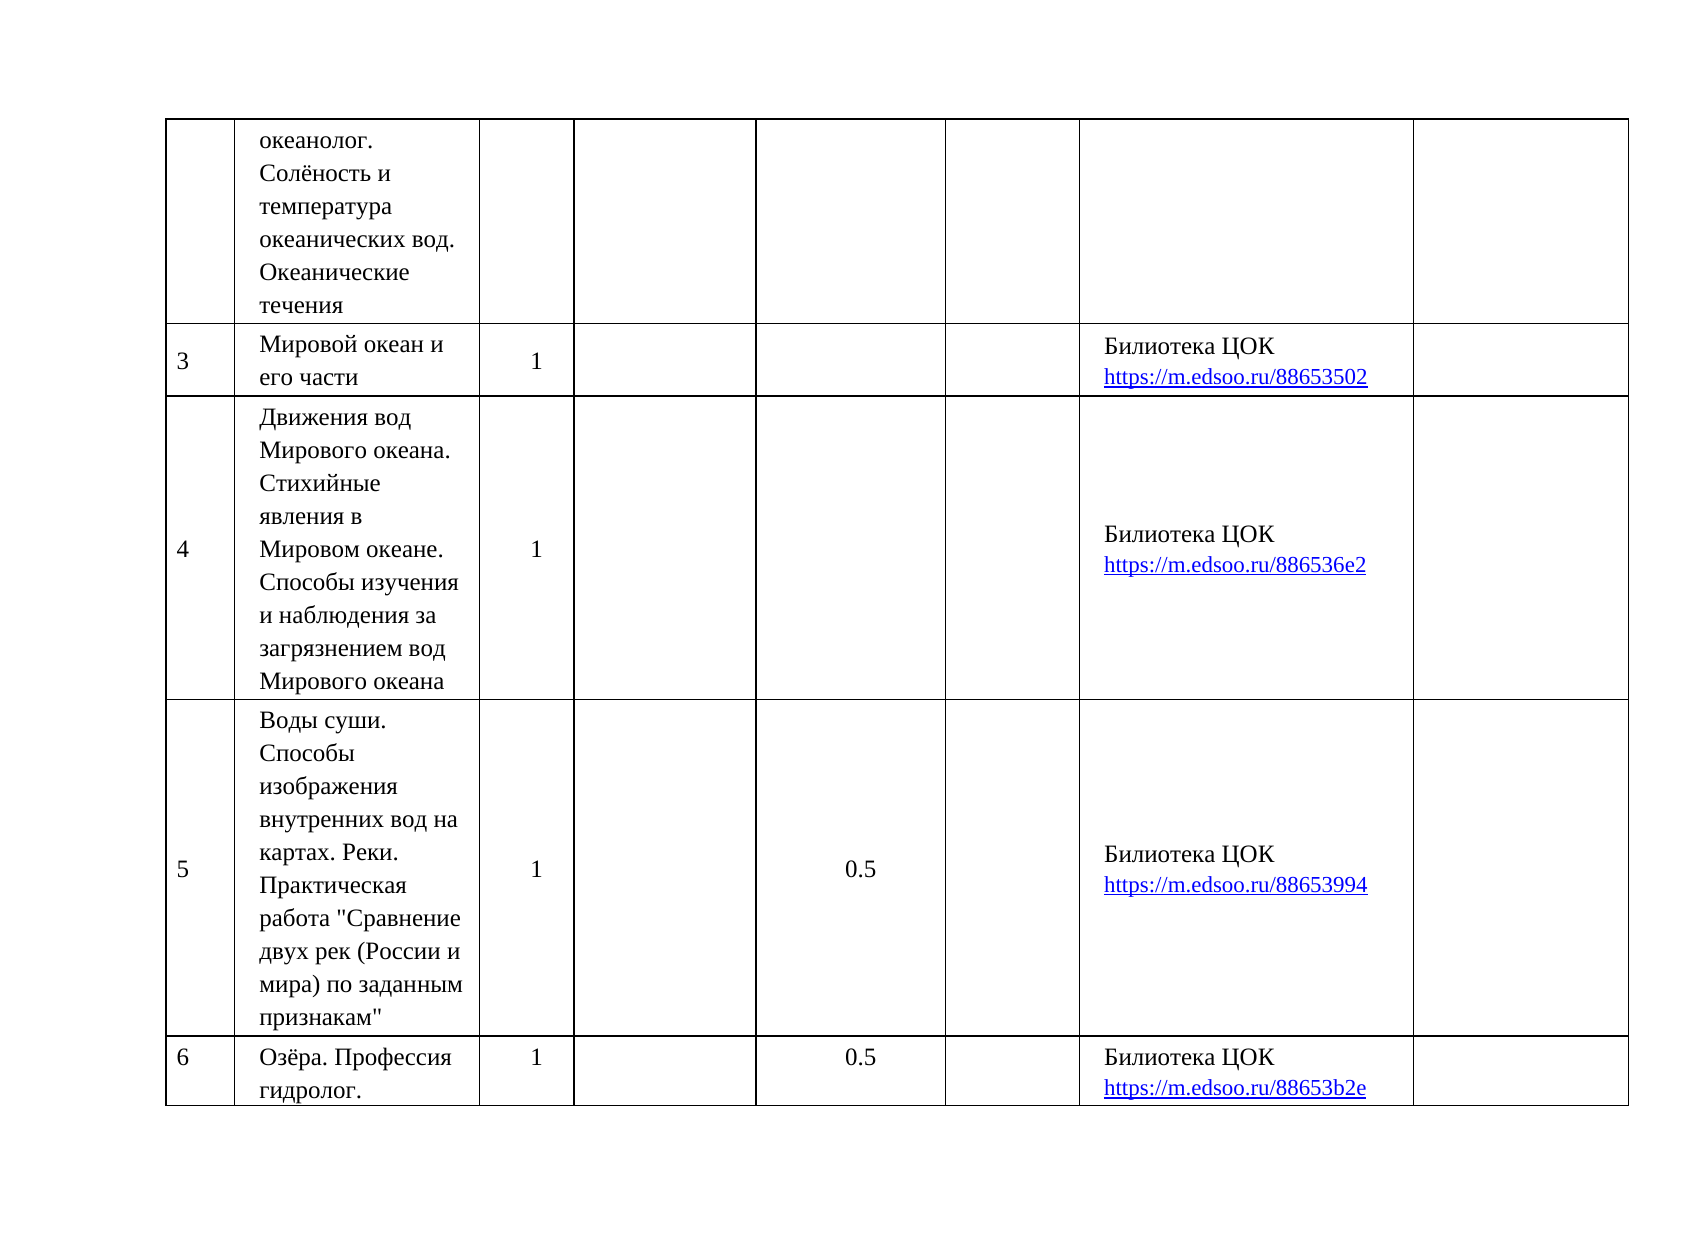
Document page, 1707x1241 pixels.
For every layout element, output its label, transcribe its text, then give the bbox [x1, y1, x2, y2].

table_cell 0.5 [757, 1037, 945, 1105]
table_cell Мировой океан и его части [235, 324, 479, 395]
table_cell [1414, 1037, 1628, 1105]
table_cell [1080, 1037, 1413, 1105]
table_cell 2 [167, 120, 234, 323]
table_cell [575, 700, 755, 1035]
table_cell [575, 324, 755, 395]
table_cell 6 [167, 1037, 234, 1105]
table_cell [1414, 324, 1628, 395]
table_cell [946, 397, 1079, 698]
table_cell Билиотека ЦОК https://m.edsoo.ru/886536e2 [1080, 397, 1413, 698]
table_cell [1414, 700, 1628, 1035]
table_cell [946, 1037, 1079, 1105]
table_cell Билиотека ЦОК https://m.edsoo.ru/88653502 [1080, 324, 1413, 395]
table_cell Воды суши. Способы изображения внутренних вод на картах. Реки. Практическая работа "Сравнение двух рек (России и мира) по заданным признакам" [235, 700, 479, 1035]
table_cell Движения вод Мирового океана. Стихийные явления в Мировом океане. Способы изучения и наблюдения за загрязнением вод Мирового океана [235, 397, 479, 698]
table_cell 1 [480, 397, 573, 698]
table_cell [1414, 397, 1628, 698]
table_cell [575, 397, 755, 698]
table_cell 3 [167, 324, 234, 395]
table_cell [946, 120, 1079, 323]
table_cell [946, 700, 1079, 1035]
table_cell 5 [167, 700, 234, 1035]
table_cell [1080, 120, 1413, 323]
table_cell [1414, 120, 1628, 323]
table_cell [757, 397, 945, 698]
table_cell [235, 120, 479, 323]
table_cell 1 [480, 324, 573, 395]
table_cell Билиотека ЦОК https://m.edsoo.ru/88653994 [1080, 700, 1413, 1035]
table_cell 1 [480, 700, 573, 1035]
table_cell 4 [167, 397, 234, 698]
table_cell [757, 120, 945, 323]
table_cell [575, 1037, 755, 1105]
table_cell 1 [480, 120, 573, 323]
table_cell [575, 120, 755, 323]
table_cell [946, 324, 1079, 395]
table_cell 1 [480, 1037, 573, 1105]
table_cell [235, 1037, 479, 1105]
table_cell 0.5 [757, 700, 945, 1035]
table_cell [757, 324, 945, 395]
